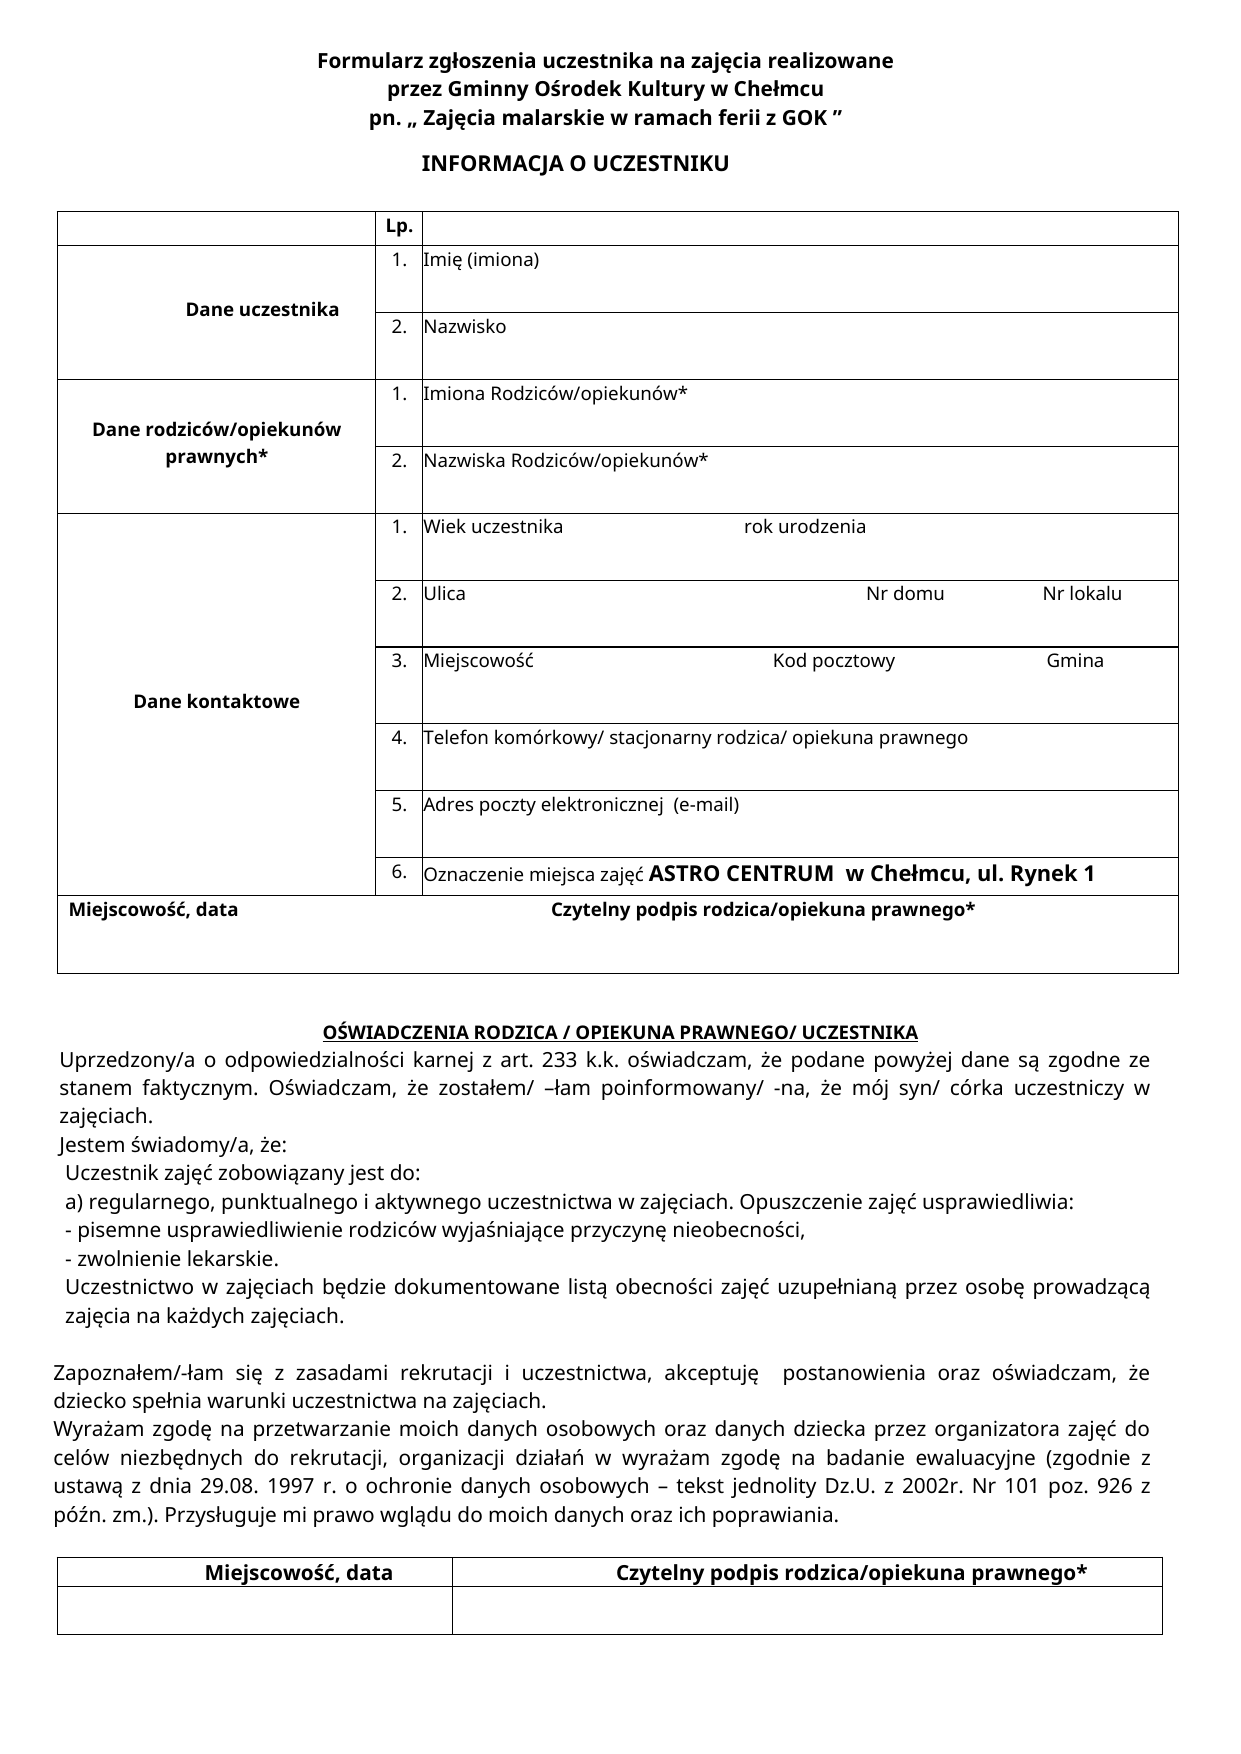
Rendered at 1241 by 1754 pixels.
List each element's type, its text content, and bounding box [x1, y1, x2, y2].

text Formularz zgłoszenia uczestnika na zajęcia realizowane [59, 46, 1152, 74]
table_cell Adres poczty elektronicznej (e-mail) [423, 791, 1178, 857]
table_header [423, 212, 1178, 245]
table_cell 1. [376, 380, 422, 446]
table_cell Oznaczenie miejsca zajęć ASTRO CENTRUM w Chełmcu, ul. Rynek 1 [423, 858, 1178, 895]
table_cell 1. [376, 514, 422, 579]
text - zwolnienie lekarskie. [65, 1244, 1152, 1272]
table_cell 2. [376, 447, 422, 513]
list Uczestnictwo w zajęciach będzie dokumentowane listą obecności zajęć uzupełnianą przez osobę prowadzącą zajęcia na każdych zajęciach. [65, 1272, 1152, 1329]
table_header Miejscowość, data [58, 1558, 452, 1586]
table_cell Nazwiska Rodziców/opiekunów* [423, 447, 1178, 513]
text Zapoznałem/-łam się z zasadami rekrutacji i uczestnictwa, akceptuję postanowienia oraz oświadczam, że dziecko spełnia warunki uczestnictwa na zajęciach. [53, 1358, 1152, 1414]
table_cell 2. [376, 581, 422, 646]
table_cell 6. [376, 858, 422, 895]
table_cell 4. [376, 724, 422, 790]
text Uprzedzony/a o odpowiedzialności karnej z art. 233 k.k. oświadczam, że podane powyżej dane są zgodne ze stanem faktycznym. Oświadczam, że zostałem/ –łam poinformowany/ -na, że mój syn/ córka uczestniczy w zajęciach. [59, 1045, 1152, 1130]
table_cell 3. [376, 648, 422, 723]
table_cell Ulica Nr domu Nr lokalu [423, 581, 1178, 646]
table_header [58, 212, 375, 245]
text - pisemne usprawiedliwienie rodziców wyjaśniające przyczynę nieobecności, [65, 1215, 1152, 1244]
table_header Lp. [376, 212, 422, 245]
table_cell Telefon komórkowy/ stacjonarny rodzica/ opiekuna prawnego [423, 724, 1178, 790]
text pn. „ Zajęcia malarskie w ramach ferii z GOK ” [59, 103, 1152, 131]
table_cell Imiona Rodziców/opiekunów* [423, 380, 1178, 446]
table_cell 1. [376, 246, 422, 312]
text INFORMACJA O UCZESTNIKU [0, 148, 1152, 178]
table_header Czytelny podpis rodzica/opiekuna prawnego* [453, 1558, 1162, 1586]
table_cell Miejscowość, data Czytelny podpis rodzica/opiekuna prawnego* [58, 896, 1178, 973]
table_cell Dane kontaktowe [58, 514, 375, 895]
table_cell Imię (imiona) [423, 246, 1178, 312]
table_cell Miejscowość Kod pocztowy Gmina [423, 648, 1178, 723]
text Wyrażam zgodę na przetwarzanie moich danych osobowych oraz danych dziecka przez organizatora zajęć do celów niezbędnych do rekrutacji, organizacji działań w wyrażam zgodę na badanie ewaluacyjne (zgodnie z ustawą z dnia 29.08. 1997 r. o ochronie danych osobowych – tekst jednolity Dz.U. z 2002r. Nr 101 poz. 926 z późn. zm.). Przysługuje mi prawo wglądu do moich danych oraz ich poprawiania. [53, 1414, 1152, 1528]
text przez Gminny Ośrodek Kultury w Chełmcu [59, 74, 1152, 103]
table_cell 5. [376, 791, 422, 857]
table_cell Dane uczestnika [58, 246, 375, 379]
list Uczestnik zajęć zobowiązany jest do: [65, 1158, 1152, 1187]
table_cell 2. [376, 313, 422, 379]
text a) regularnego, punktualnego i aktywnego uczestnictwa w zajęciach. Opuszczenie zajęć usprawiedliwia: [65, 1187, 1152, 1215]
table_cell [58, 1587, 452, 1634]
text OŚWIADCZENIA RODZICA / OPIEKUNA PRAWNEGO/ UCZESTNIKA [89, 1019, 1152, 1045]
table_cell Dane rodziców/opiekunów prawnych* [58, 380, 375, 513]
table_cell Nazwisko [423, 313, 1178, 379]
table_cell Wiek uczestnika rok urodzenia [423, 514, 1178, 579]
text Jestem świadomy/a, że: [59, 1130, 1152, 1158]
table_cell [453, 1587, 1162, 1634]
